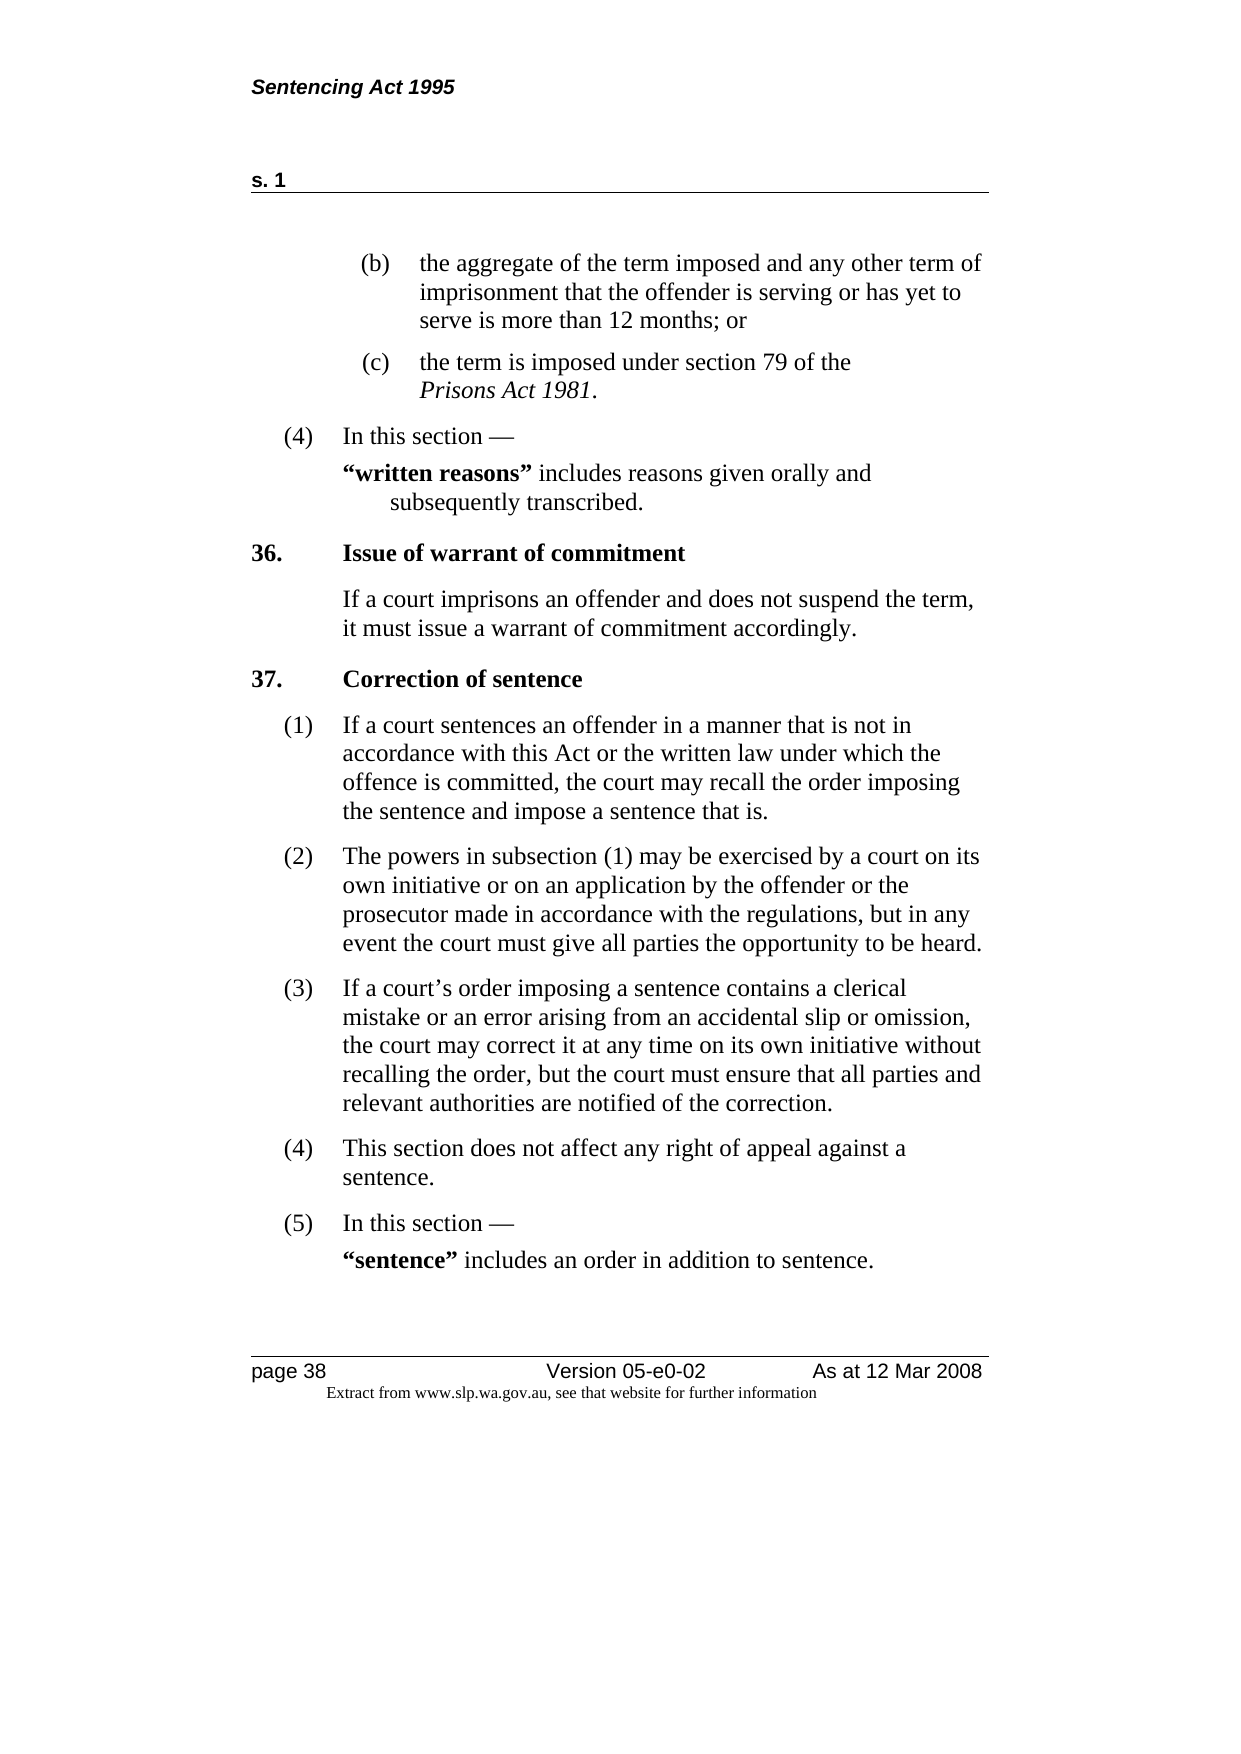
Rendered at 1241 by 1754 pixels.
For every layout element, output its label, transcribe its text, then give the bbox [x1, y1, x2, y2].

text If a court imprisons an offender and does not suspend the term, it must issue a warrant of commitment accordingly. [251, 584, 989, 641]
text (4) In this section — [251, 421, 989, 450]
text (3) If a court’s order imposing a sentence contains a clerical mistake or an error arising from an accidental slip or omission, the court may correct it at any time on its own initiative without recalling the order, but the court must ensure that all parties and relevant authorities are notified of the correction. [251, 973, 989, 1117]
text (b) the aggregate of the term imposed and any other term of imprisonment that the offender is serving or has yet to serve is more than 12 months; or [251, 248, 989, 334]
subtitle 36. Issue of warrant of commitment [251, 538, 989, 567]
text (5) In this section — [251, 1208, 989, 1236]
text “written reasons” includes reasons given orally and subsequently transcribed. [251, 458, 989, 516]
text (c) the term is imposed under section 79 of the Prisons Act 1981. [251, 347, 989, 404]
text (1) If a court sentences an offender in a manner that is not in accordance with this Act or the written law under which the offence is committed, the court may recall the order imposing the sentence and impose a sentence that is. [251, 710, 989, 825]
text (2) The powers in subsection (1) may be exercised by a court on its own initiative or on an application by the offender or the prosecutor made in accordance with the regulations, but in any event the court must give all parties the opportunity to be heard. [251, 841, 989, 956]
subtitle 37. Correction of sentence [251, 664, 989, 693]
text (4) This section does not affect any right of appeal against a sentence. [251, 1133, 989, 1191]
text “sentence” includes an order in addition to sentence. [251, 1245, 989, 1273]
